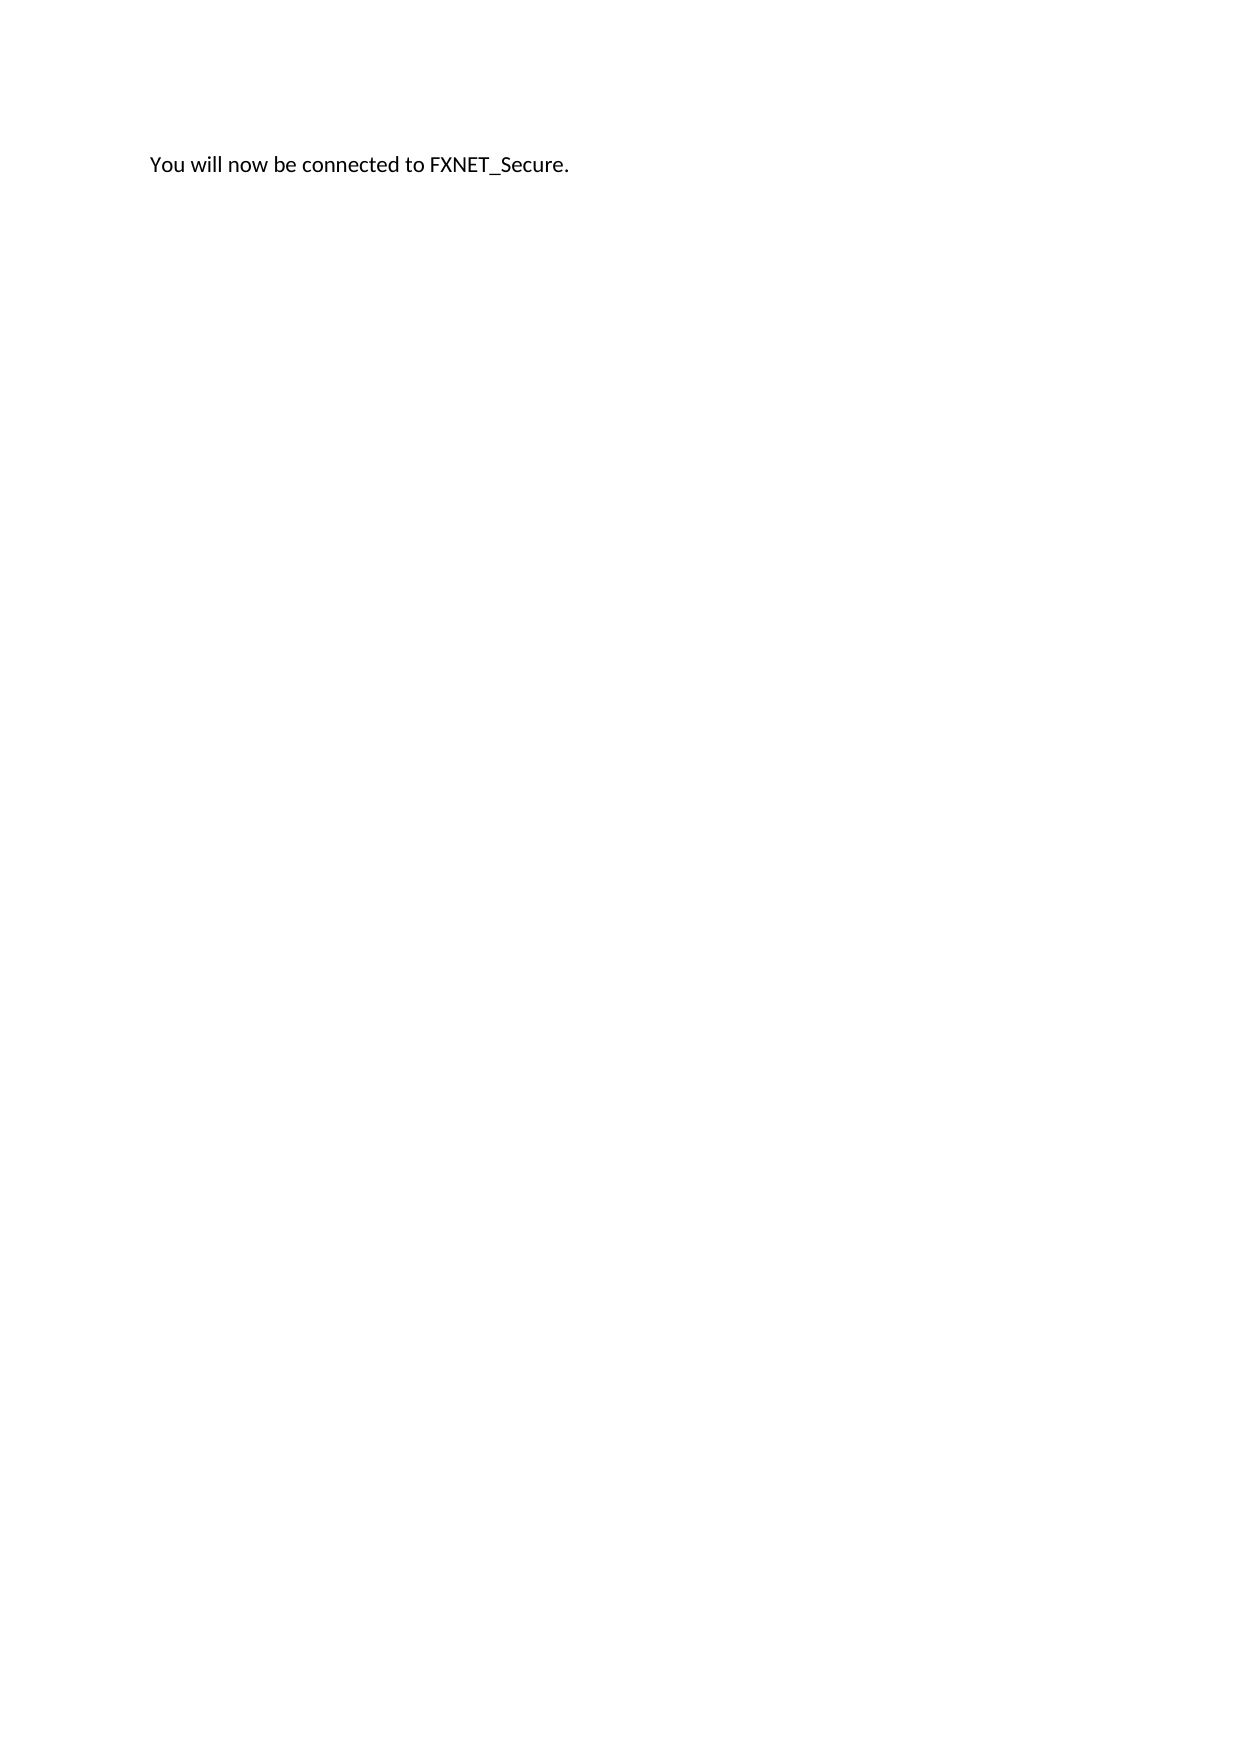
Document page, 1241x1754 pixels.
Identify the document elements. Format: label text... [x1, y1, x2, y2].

text You will now be connected to FXNET_Secure. [150, 150, 1090, 178]
